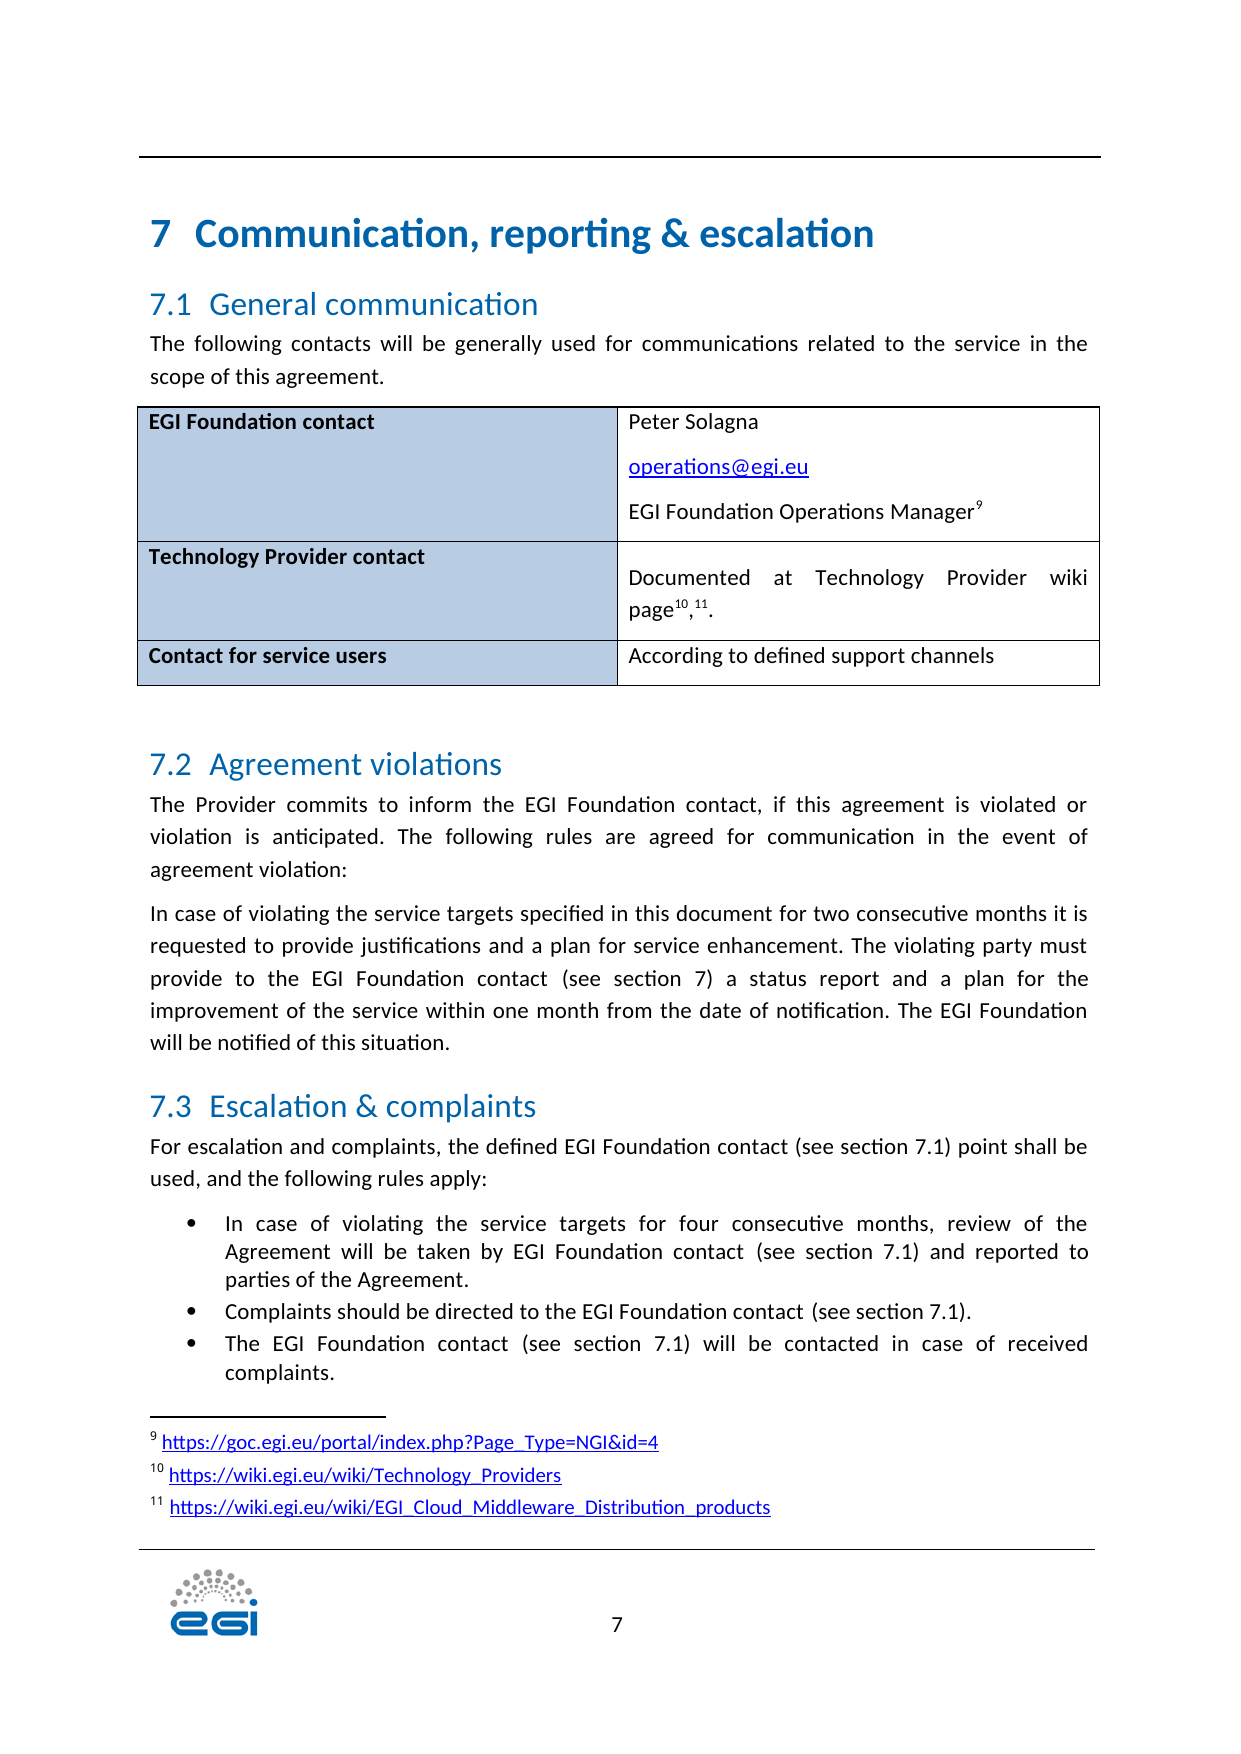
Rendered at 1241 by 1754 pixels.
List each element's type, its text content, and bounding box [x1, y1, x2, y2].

subtitle Agreement violations [149, 743, 1090, 784]
picture [150, 1567, 276, 1638]
table_cell Contact for service users [138, 641, 617, 685]
table_header Peter Solagna operations@egi.eu EGI Foundation Operations Manager [618, 408, 1099, 541]
text The following contacts will be generally used for communications related to the service in the scope of this agreement. [150, 329, 1090, 390]
table_cell Technology Provider contact [138, 542, 617, 640]
text The Provider commits to inform the EGI Foundation contact, if this agreement is violated or violation is anticipated. The following rules are agreed for communication in the event of agreement violation: [150, 790, 1090, 883]
table_cell Documented at Technology Provider wiki page,. [618, 542, 1099, 640]
subtitle Communication, reporting & escalation [150, 207, 1090, 258]
table_header EGI Foundation contact [138, 408, 617, 541]
text For escalation and complaints, the defined EGI Foundation contact (see section 7.1) point shall be used, and the following rules apply: [150, 1132, 1090, 1192]
list In case of violating the service targets for four consecutive months, review of the Agreement will be taken by EGI Foundation contact (see section 7.1) and reported to parties of the Agreement. [187, 1209, 1090, 1293]
list Complaints should be directed to the EGI Foundation contact (see section 7.1). [187, 1297, 1090, 1325]
list The EGI Foundation contact (see section 7.1) will be contacted in case of received complaints. [187, 1329, 1090, 1386]
subtitle Escalation & complaints [149, 1085, 1090, 1126]
subtitle General communication [149, 283, 1090, 323]
table_cell According to defined support channels [618, 641, 1099, 685]
text In case of violating the service targets specified in this document for two consecutive months it is requested to provide justifications and a plan for service enhancement. The violating party must provide to the EGI Foundation contact (see section 7) a status report and a plan for the improvement of the service within one month from the date of notification. The EGI Foundation will be notified of this situation. [150, 899, 1090, 1056]
